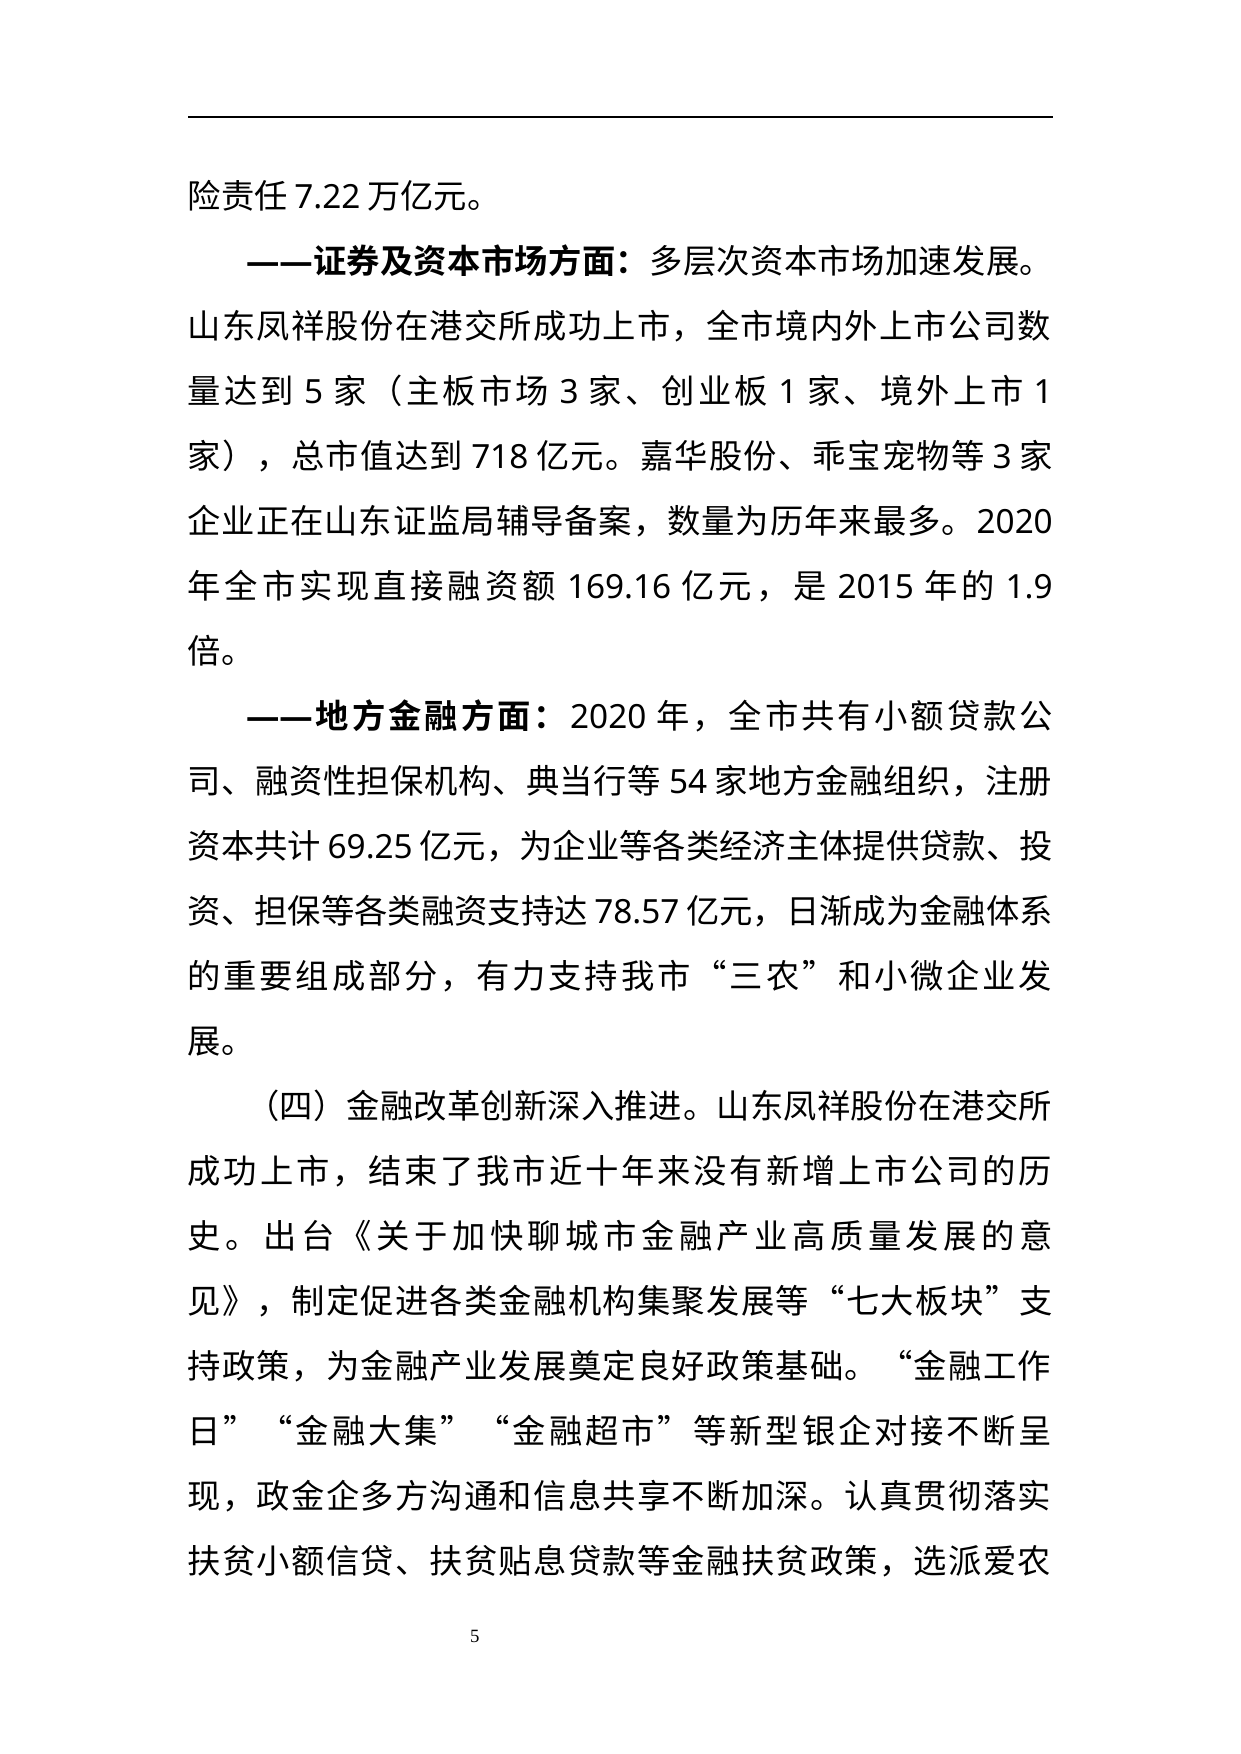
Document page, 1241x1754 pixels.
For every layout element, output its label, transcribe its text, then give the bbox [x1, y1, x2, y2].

text ——证券及资本市场方面：多层次资本市场加速发展。山东凤祥股份在港交所成功上市，全市境内外上市公司数量达到5家（主板市场3家、创业板1家、境外上市1家），总市值达到718亿元。嘉华股份、乖宝宠物等3家企业正在山东证监局辅导备案，数量为历年来最多。2020年全市实现直接融资额169.16亿元，是2015年的1.9倍。 [187, 227, 1053, 682]
text ——地方金融方面：2020年，全市共有小额贷款公司、融资性担保机构、典当行等54家地方金融组织，注册资本共计69.25亿元，为企业等各类经济主体提供贷款、投资、担保等各类融资支持达78.57亿元，日渐成为金融体系的重要组成部分，有力支持我市“三农”和小微企业发展。 [187, 682, 1053, 1072]
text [187, 162, 1053, 227]
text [187, 1072, 1053, 1592]
